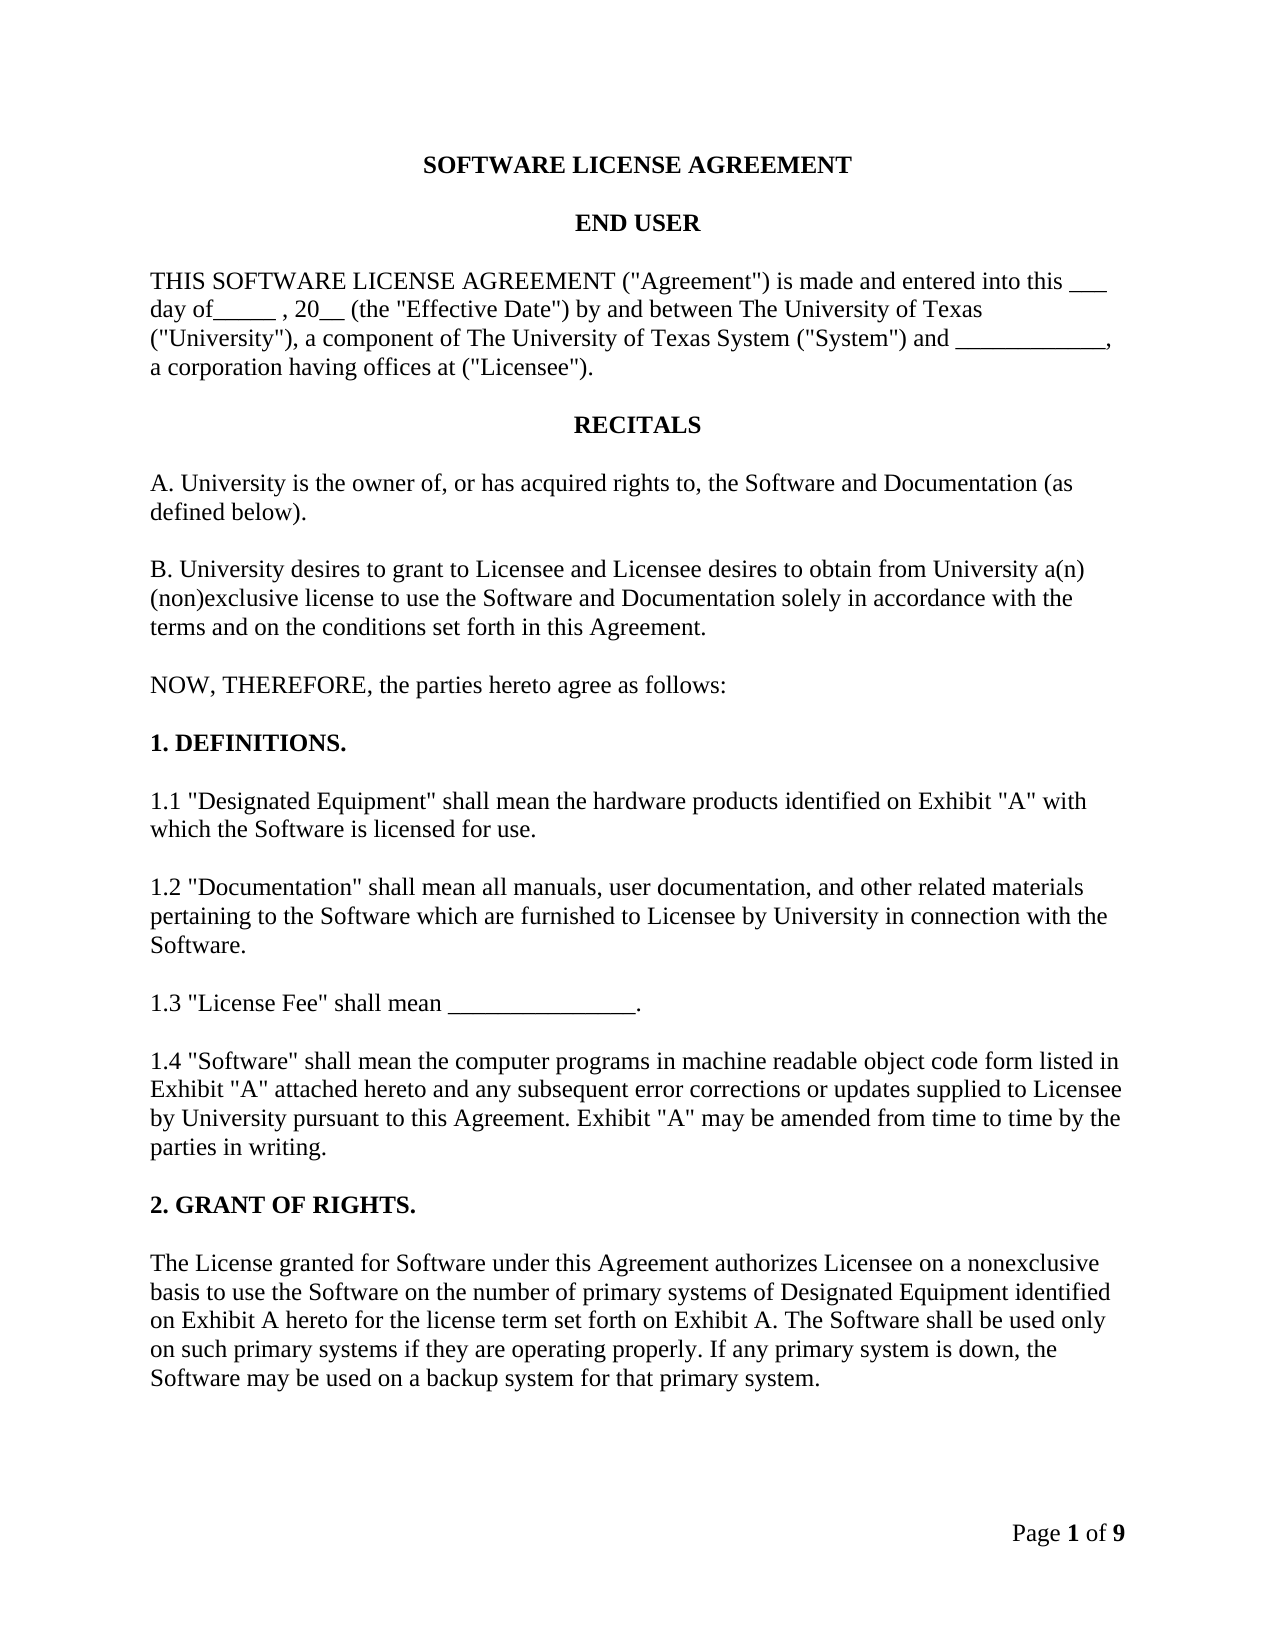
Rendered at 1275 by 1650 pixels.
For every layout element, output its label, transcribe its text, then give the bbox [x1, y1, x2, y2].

text SOFTWARE LICENSE AGREEMENT [150, 150, 1125, 179]
text A. University is the owner of, or has acquired rights to, the Software and Documentation (as defined below). [150, 468, 1125, 525]
text NOW, THEREFORE, the parties hereto agree as follows: [150, 670, 1125, 699]
text RECITALS [150, 410, 1125, 439]
text 2. GRANT OF RIGHTS. [150, 1190, 1125, 1219]
text B. University desires to grant to Licensee and Licensee desires to obtain from University a(n) (non)exclusive license to use the Software and Documentation solely in accordance with the terms and on the conditions set forth in this Agreement. [150, 554, 1125, 641]
text 1.1 "Designated Equipment" shall mean the hardware products identified on Exhibit "A" with which the Software is licensed for use. [150, 786, 1125, 843]
text 1.4 "Software" shall mean the computer programs in machine readable object code form listed in Exhibit "A" attached hereto and any subsequent error corrections or updates supplied to Licensee by University pursuant to this Agreement. Exhibit "A" may be amended from time to time by the parties in writing. [150, 1046, 1125, 1161]
text The License granted for Software under this Agreement authorizes Licensee on a nonexclusive basis to use the Software on the number of primary systems of Designated Equipment identified on Exhibit A hereto for the license term set forth on Exhibit A. The Software shall be used only on such primary systems if they are operating properly. If any primary system is down, the Software may be used on a backup system for that primary system. [150, 1248, 1125, 1392]
text THIS SOFTWARE LICENSE AGREEMENT ("Agreement") is made and entered into this ___ day of_____ , 20__ (the "Effective Date") by and between The University of Texas ("University"), a component of The University of Texas System ("System") and ____________, a corporation having offices at ("Licensee"). [150, 266, 1125, 381]
text 1.3 "License Fee" shall mean _______________. [150, 988, 1125, 1017]
text END USER [150, 208, 1125, 237]
text 1. DEFINITIONS. [150, 728, 1125, 757]
text 1.2 "Documentation" shall mean all manuals, user documentation, and other related materials pertaining to the Software which are furnished to Licensee by University in connection with the Software. [150, 872, 1125, 959]
